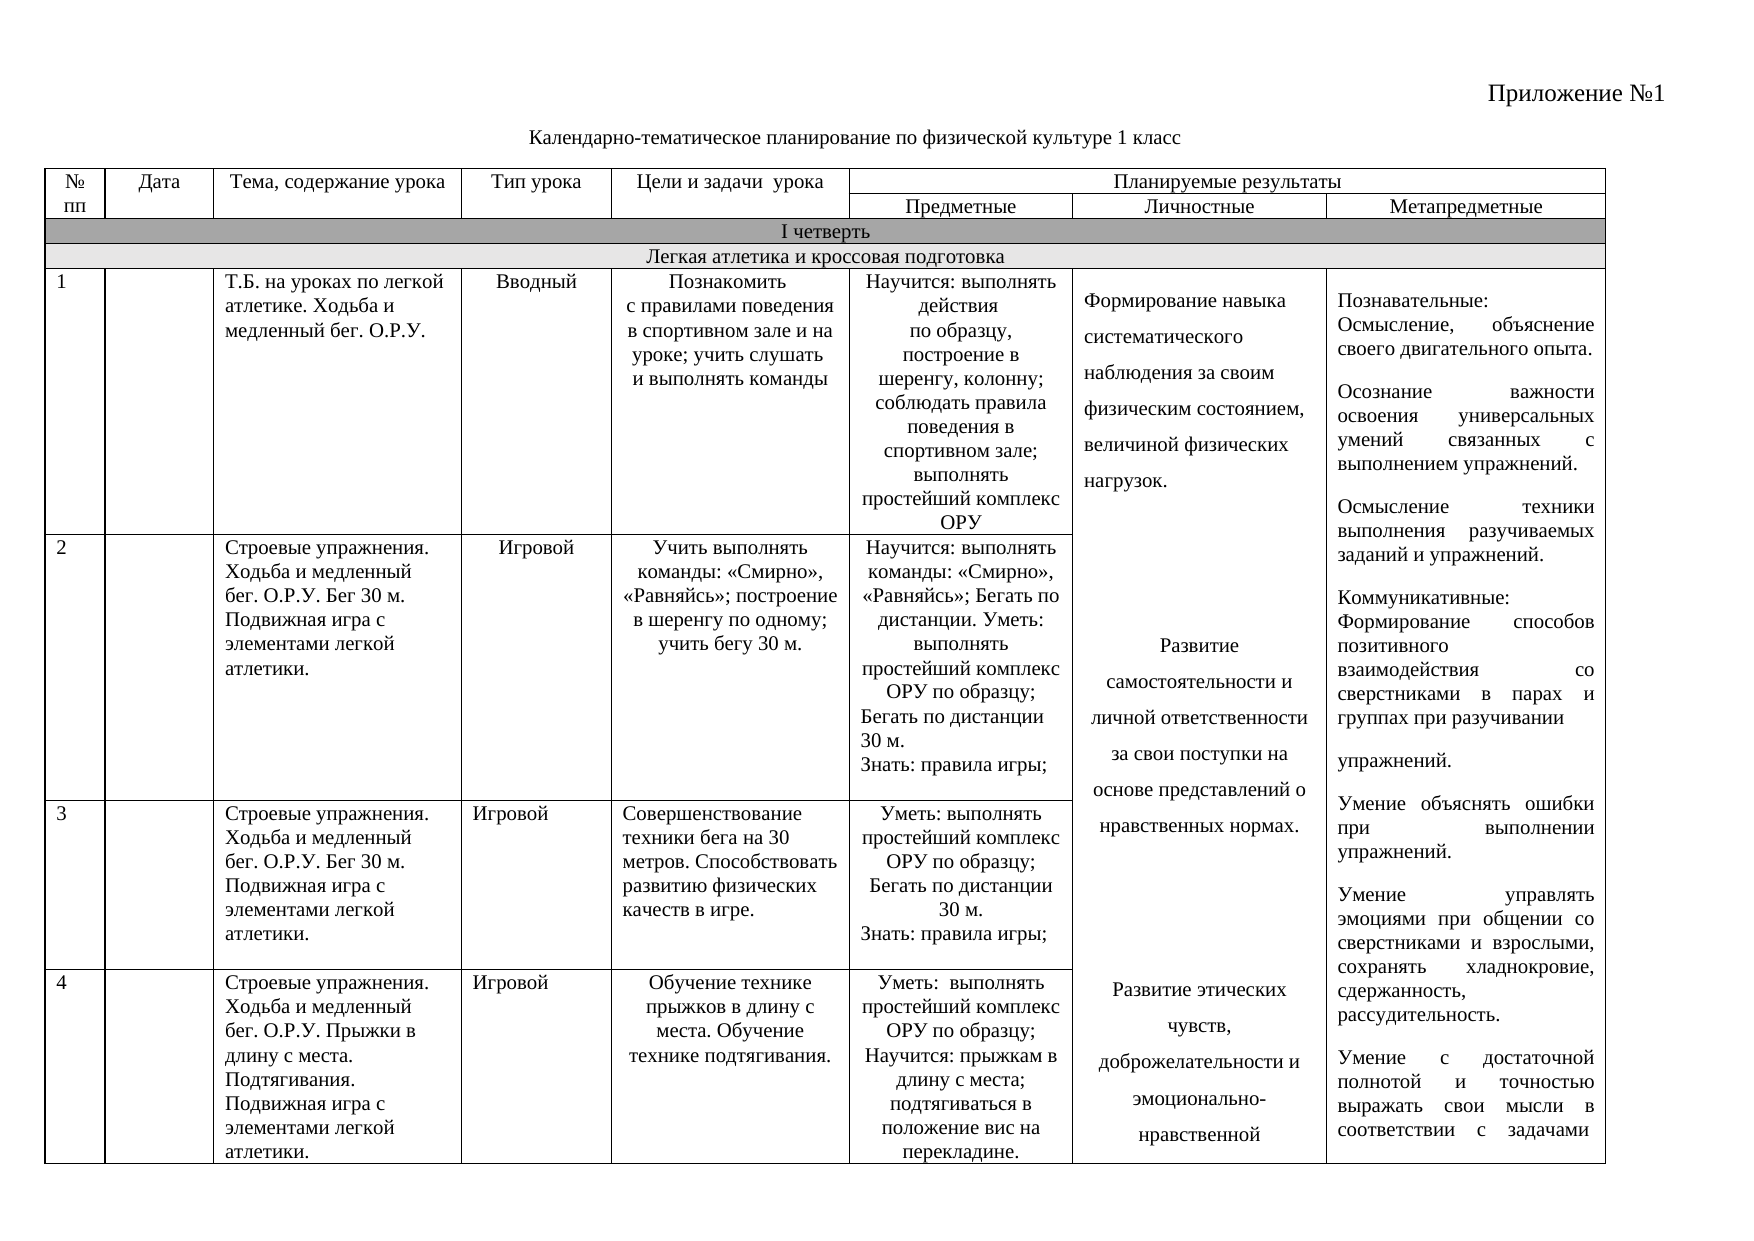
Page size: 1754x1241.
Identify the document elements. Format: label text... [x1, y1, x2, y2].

table_cell Познавательные: Осмысление, объяснение своего двигательного опыта. Осознание важности освоения универсальных умений связанных с выполнением упражнений. Осмысление техники выполнения разучиваемых заданий и упражнений. Коммуникативные: Формирование способов позитивного взаимодействия со сверстниками в парах и группах при разучивании упражнений. Умение объяснять ошибки при выполнении упражнений. Умение управлять эмоциями при общении со сверстниками и взрослыми, сохранять хладнокровие, сдержанность, рассудительность. Умение с достаточной полнотой и точностью выражать свои мысли в соответствии с задачами урока, владение специальной терминологией. Регулятивные: Умение организовать самостоятельную деятельность с учетом требований ее безопасности, сохранности инвентаря и оборудования, организации мест занятий. Умение характеризовать, выполнять задание в соответствии с целью и анализировать технику выполнения упражнений, давать объективную оценку технике выполнения упражнений на основе освоенных знаний и имеющегося опыта. Умение технически правильно выполнять двигательные действия из базовых видов спорта, использовать их в игровой и соревновательной деятельности. Умение планировать собственную деятельность, распределять нагрузку и отдых в процессе ее выполнения. Умение видеть красоту движений, выделять и обосновывать эстетические признаки в движениях и передвижениях человека. [1327, 269, 1605, 1163]
table_cell [106, 269, 213, 534]
text Приложение №1 [44, 78, 1665, 107]
table_header Тип урока [462, 169, 611, 218]
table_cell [214, 970, 461, 1163]
table_cell [106, 801, 213, 969]
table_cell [612, 970, 849, 1163]
table_cell Формирование навыка систематического наблюдения за своим физическим состоянием, величиной физических нагрузок. Развитие самостоятельности и личной ответственности за свои поступки на основе представлений о нравственных нормах. Развитие этических чувств, доброжелательности и эмоционально-нравственной отзывчивости, понимания и сопереживания чувствам других людей. Формирование эстетических потребностей, ценностей и чувств. Формирование и проявление положительных качеств личности, дисциплинированности, трудолюбия и упорства в достижении поставленной цели. [1073, 269, 1326, 1163]
table_header № пп [46, 169, 104, 218]
table_cell Совершенствование техники бега на 30 метров. Способствовать развитию физических качеств в игре. [612, 801, 849, 969]
table_header Цели и задачи урока [612, 169, 849, 218]
table_cell 3 [46, 801, 104, 969]
table_header Планируемые результаты [850, 169, 1605, 193]
table_cell Строевые упражнения. Ходьба и медленный бег. О.Р.У. Бег 30 м. Подвижная игра с элементами легкой атлетики. [214, 801, 461, 969]
table_header Тема, содержание урока [214, 169, 461, 218]
table_cell 1 [46, 269, 104, 534]
table_cell 4 [46, 970, 104, 1163]
table_cell Строевые упражнения. Ходьба и медленный бег. О.Р.У. Бег 30 м. Подвижная игра с элементами легкой атлетики. [214, 535, 461, 800]
table_cell Предметные [850, 194, 1072, 218]
table_cell Игровой [462, 970, 611, 1163]
table_cell Учить выполнять команды: «Смирно», «Равняйсь»; построение в шеренгу по одному; учить бегу 30 м. [612, 535, 849, 800]
table_cell Т.Б. на уроках по легкой атлетике. Ходьба и медленный бег. О.Р.У. [214, 269, 461, 534]
table_cell Научится: выполнять команды: «Смирно», «Равняйсь»; Бегать по дистанции. Уметь: выполнять простейший комплекс ОРУ по образцу; Бегать по дистанции 30 м. Знать: правила игры; [850, 535, 1072, 800]
table_cell Личностные [1073, 194, 1326, 218]
table_cell [106, 535, 213, 800]
table_cell Познакомить с правилами поведения в спортивном зале и на уроке; учить слушать и выполнять команды [612, 269, 849, 534]
table_cell Вводный [462, 269, 611, 534]
table_cell 2 [46, 535, 104, 800]
table_cell Игровой [462, 801, 611, 969]
table_cell Метапредметные [1327, 194, 1605, 218]
table_header Дата [106, 169, 213, 218]
table_cell I четверть [46, 219, 1605, 243]
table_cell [850, 970, 1072, 1163]
table_cell [106, 970, 213, 1163]
table_cell Игровой [462, 535, 611, 800]
text Календарно-тематическое планирование по физической культуре 1 класс [44, 125, 1665, 149]
table_cell Уметь: выполнять простейший комплекс ОРУ по образцу; Бегать по дистанции 30 м. Знать: правила игры; [850, 801, 1072, 969]
table_cell Легкая атлетика и кроссовая подготовка [46, 244, 1605, 268]
table_cell Научится: выполнять действия по образцу, построение в шеренгу, колонну; соблюдать правила поведения в спортивном зале; выполнять простейший комплекс ОРУ [850, 269, 1072, 534]
